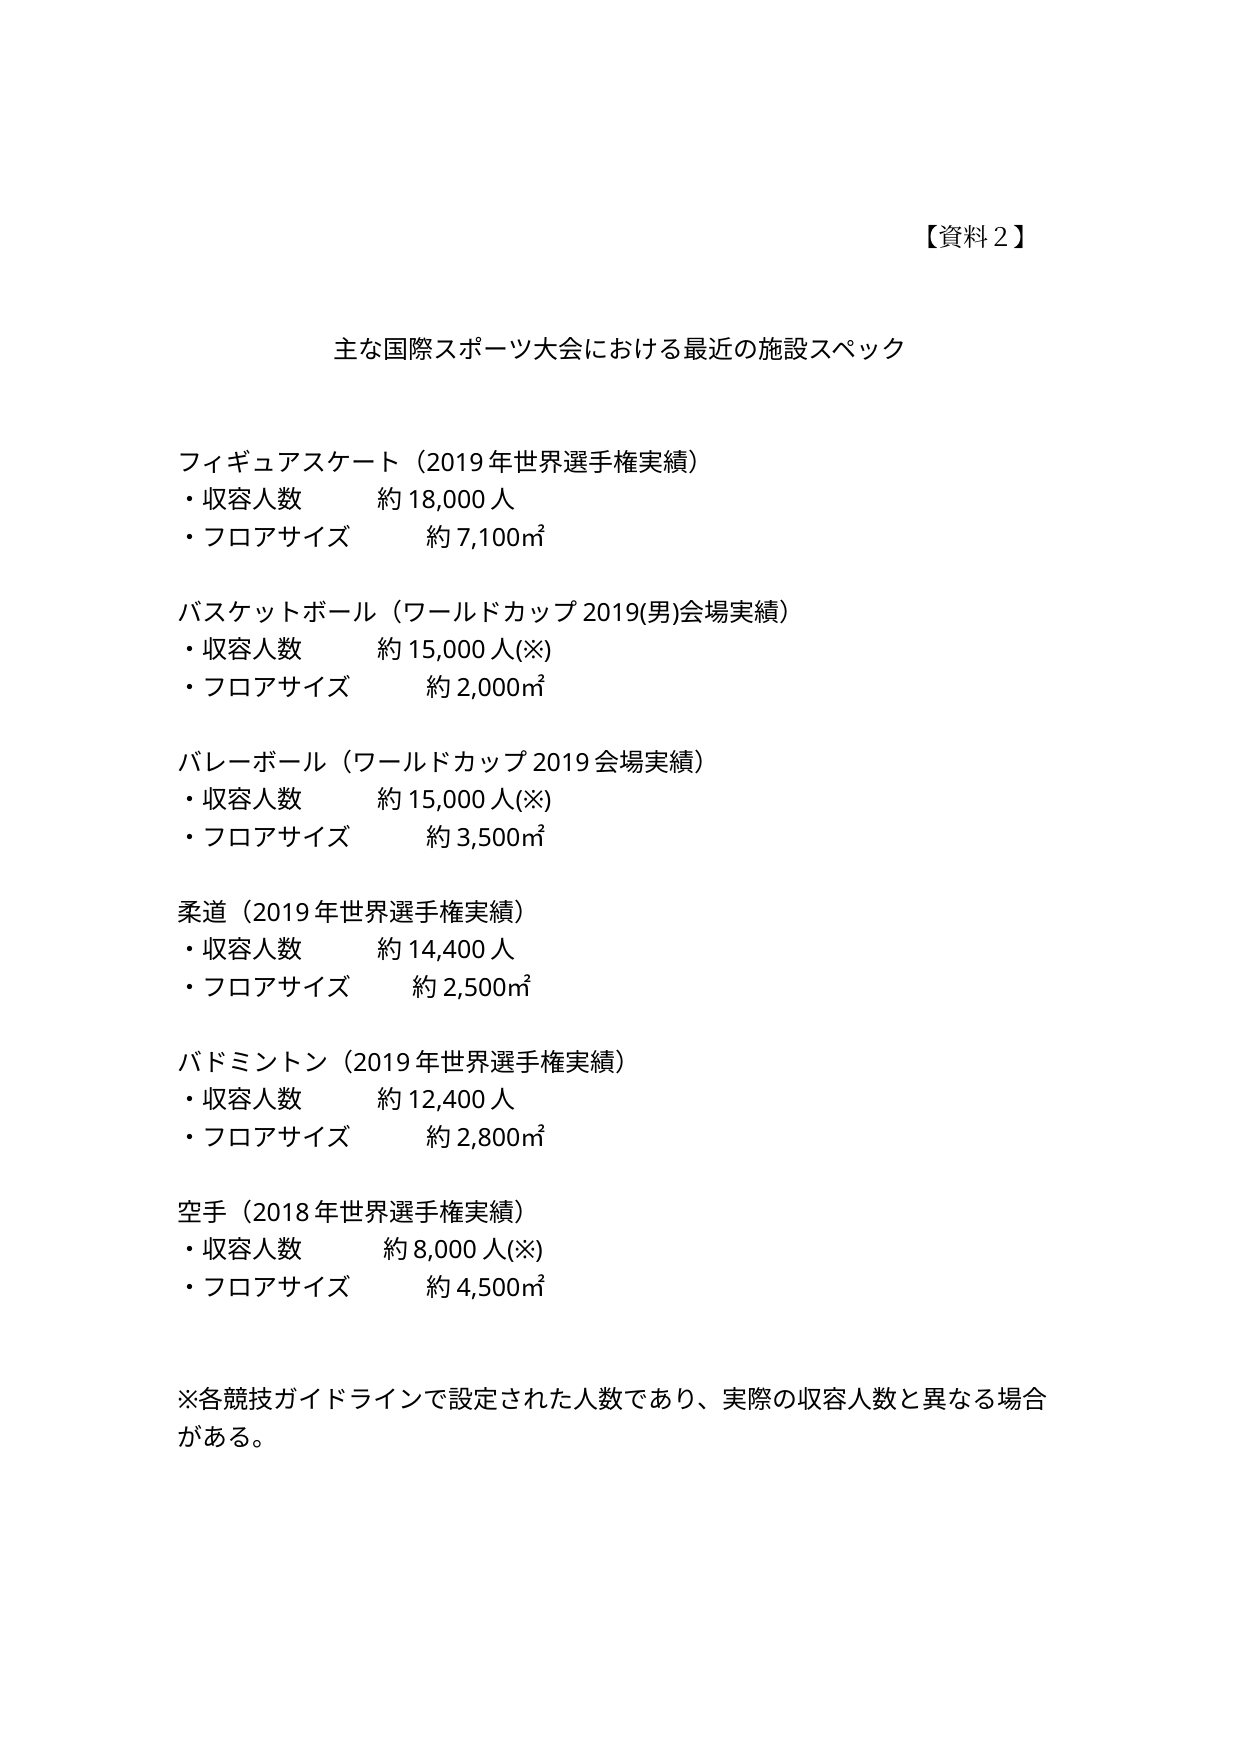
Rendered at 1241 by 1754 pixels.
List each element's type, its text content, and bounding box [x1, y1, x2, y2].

text ・フロアサイズ 約2,800㎡ [177, 1117, 1063, 1154]
text ・収容人数 約15,000人(※) [177, 779, 1063, 817]
text 空手（2018年世界選手権実績） [177, 1192, 1063, 1229]
text ・収容人数 約8,000人(※) [177, 1229, 1063, 1267]
text バレーボール（ワールドカップ2019会場実績） [177, 742, 1063, 779]
text ・収容人数 約14,400人 [177, 929, 1063, 967]
text ・収容人数 約18,000人 [177, 479, 1063, 517]
text ・フロアサイズ 約4,500㎡ [177, 1267, 1063, 1304]
text ・フロアサイズ 約7,100㎡ [177, 517, 1063, 554]
text バドミントン（2019年世界選手権実績） [177, 1042, 1063, 1079]
text ※各競技ガイドラインで設定された人数であり、実際の収容人数と異なる場合がある。 [177, 1379, 1063, 1454]
text ・フロアサイズ 約2,500㎡ [177, 967, 1063, 1004]
text ・フロアサイズ 約2,000㎡ [177, 667, 1063, 704]
text ・収容人数 約15,000人(※) [177, 629, 1063, 667]
text 主な国際スポーツ大会における最近の施設スペック [177, 329, 1063, 367]
text ・収容人数 約12,400人 [177, 1079, 1063, 1117]
text 柔道（2019年世界選手権実績） [177, 892, 1063, 929]
text フィギュアスケート（2019年世界選手権実績） [177, 442, 1063, 479]
text ・フロアサイズ 約3,500㎡ [177, 817, 1063, 854]
text バスケットボール（ワールドカップ2019(男)会場実績） [177, 592, 1063, 629]
text 【資料２】 [177, 217, 1038, 254]
